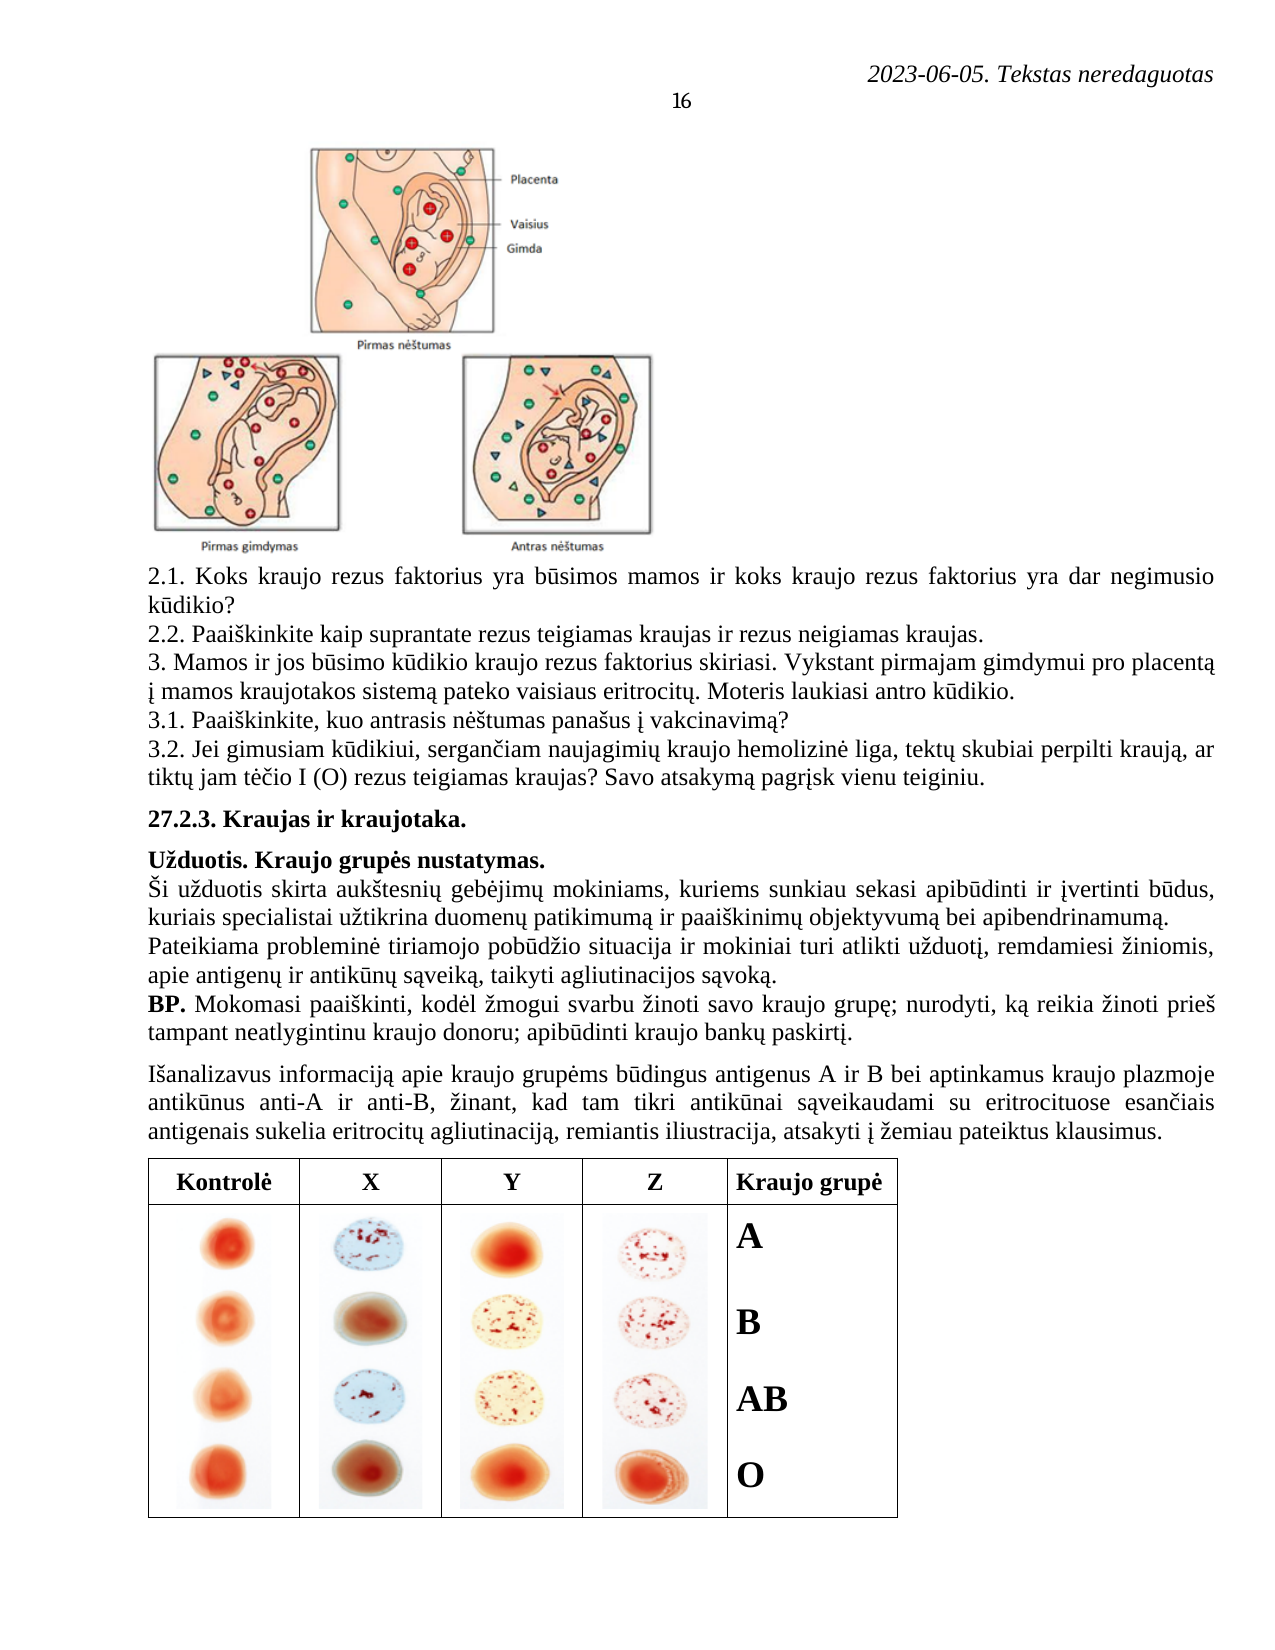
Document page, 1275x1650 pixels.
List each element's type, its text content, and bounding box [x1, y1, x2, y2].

picture [460, 1213, 564, 1509]
table_header Kontrolė [149, 1159, 299, 1204]
text Užduotis. Kraujo grupės nustatymas. [148, 845, 1216, 874]
picture [318, 1213, 423, 1509]
picture [176, 1213, 272, 1509]
text 2.2. Paaiškinkite kaip suprantate rezus teigiamas kraujas ir rezus neigiamas kraujas. [148, 619, 1216, 647]
table_cell [149, 1205, 299, 1517]
text 3.1. Paaiškinkite, kuo antrasis nėštumas panašus į vakcinavimą? [148, 705, 1216, 734]
table_header Kraujo grupė [728, 1159, 897, 1204]
text BP. Mokomasi paaiškinti, kodėl žmogui svarbu žinoti savo kraujo grupę; nurodyti, ką reikia žinoti prieš tampant neatlygintinu kraujo donoru; apibūdinti kraujo bankų paskirtį. [148, 989, 1216, 1046]
picture [602, 1213, 708, 1509]
table_cell [583, 1205, 727, 1517]
table_header X [300, 1159, 441, 1204]
text 3.2. Jei gimusiam kūdikiui, sergančiam naujagimių kraujo hemolizinė liga, tektų skubiai perpilti kraują, ar tiktų jam tėčio I (O) rezus teigiamas kraujas? Savo atsakymą pagrįsk vienu teiginiu. [148, 734, 1216, 791]
text 2.1. Koks kraujo rezus faktorius yra būsimos mamos ir koks kraujo rezus faktorius yra dar negimusio kūdikio? [148, 561, 1216, 619]
table_cell [300, 1205, 441, 1517]
text Pateikiama probleminė tiriamojo pobūdžio situacija ir mokiniai turi atlikti užduotį, remdamiesi žiniomis, apie antigenų ir antikūnų sąveiką, taikyti agliutinacijos sąvoką. [148, 931, 1216, 989]
text Išanalizavus informaciją apie kraujo grupėms būdingus antigenus A ir B bei aptinkamus kraujo plazmoje antikūnus anti-A ir anti-B, žinant, kad tam tikri antikūnai sąveikaudami su eritrocituose esančiais antigenais sukelia eritrocitų agliutinaciją, remiantis iliustracija, atsakyti į žemiau pateiktus klausimus. [148, 1059, 1216, 1145]
text 27.2.3. Kraujas ir kraujotaka. [148, 804, 1216, 832]
table_header Y [442, 1159, 582, 1204]
table_cell [442, 1205, 582, 1517]
text Ši užduotis skirta aukštesnių gebėjimų mokiniams, kuriems sunkiau sekasi apibūdinti ir įvertinti būdus, kuriais specialistai užtikrina duomenų patikimumą ir paaiškinimų objektyvumą bei apibendrinamumą. [148, 874, 1216, 931]
text 3. Mamos ir jos būsimo kūdikio kraujo rezus faktorius skiriasi. Vykstant pirmajam gimdymui pro placentą į mamos kraujotakos sistemą pateko vaisiaus eritrocitų. Moteris laukiasi antro kūdikio. [148, 647, 1216, 705]
picture [147, 139, 664, 562]
table_header Z [583, 1159, 727, 1204]
table_cell A B AB O [728, 1205, 897, 1517]
